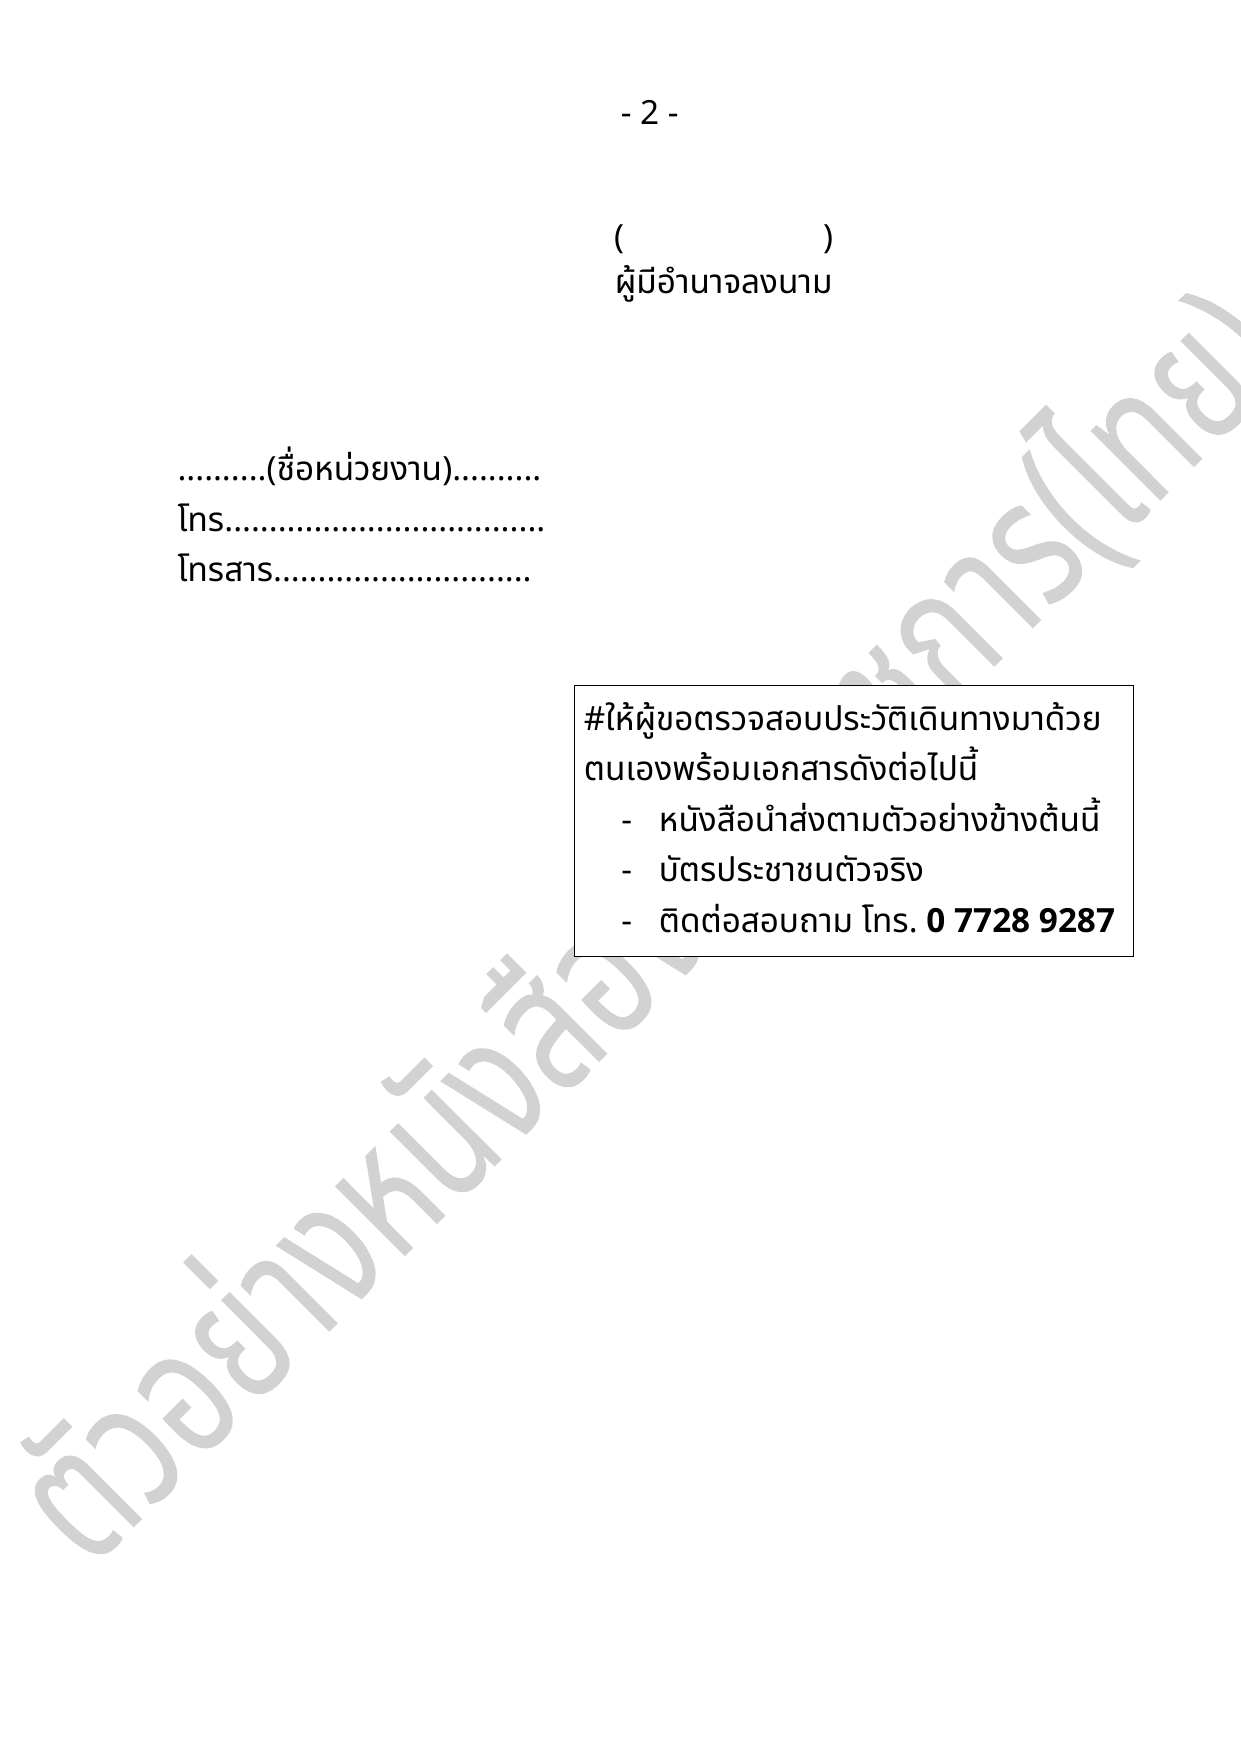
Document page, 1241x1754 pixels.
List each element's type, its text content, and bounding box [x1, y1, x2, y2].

list โทรสาร............................. [177, 546, 1122, 597]
text โทร.................................... [177, 495, 1122, 546]
text ผู้มีอำนาจลงนาม [177, 258, 1122, 308]
text ( ) [177, 213, 1122, 258]
text ..........(ชื่อหน่วยงาน).......... [177, 445, 1122, 495]
